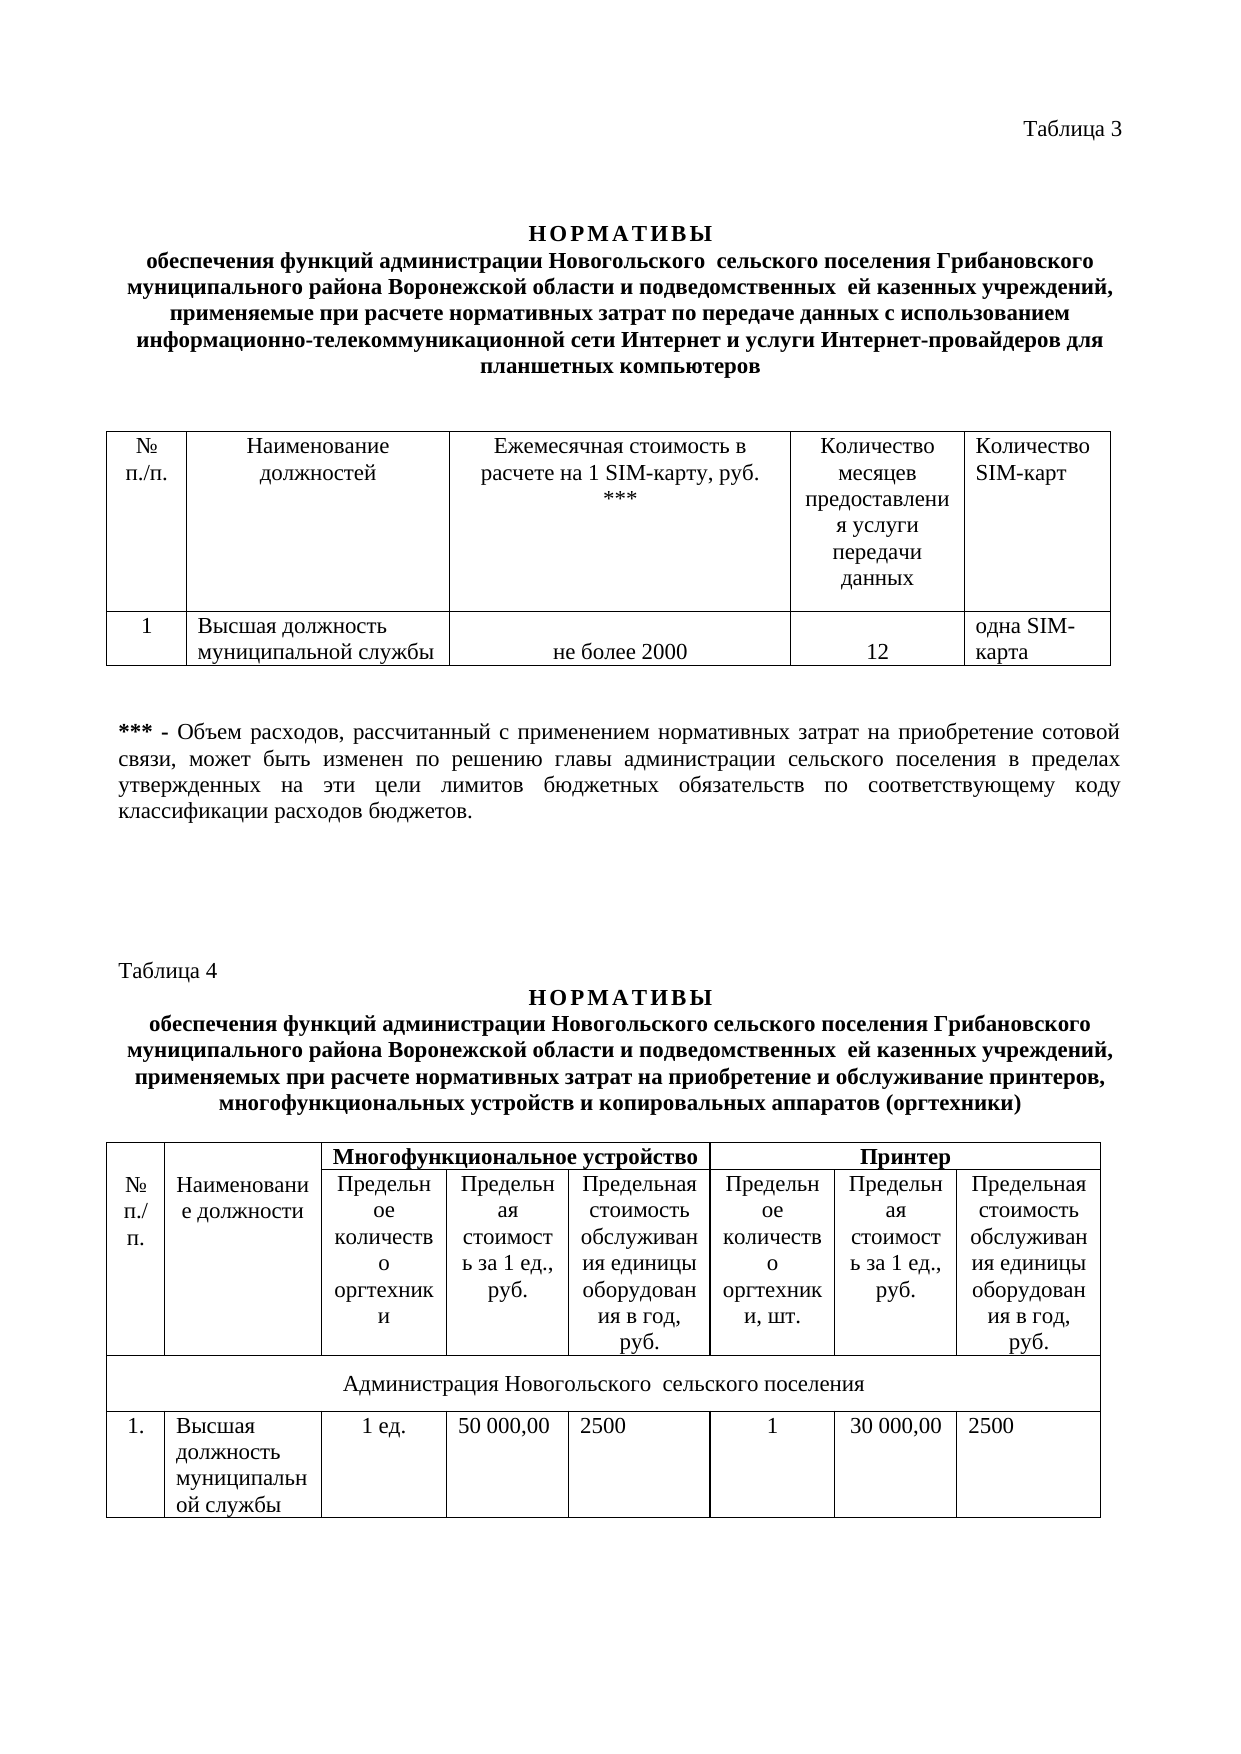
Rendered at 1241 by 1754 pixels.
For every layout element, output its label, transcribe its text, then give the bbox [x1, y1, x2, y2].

table_cell не более 2000 [450, 612, 790, 665]
table_header № п./п. [107, 1143, 164, 1355]
table_cell 50 000,00 [447, 1412, 568, 1517]
table_cell 1 ед. [322, 1412, 446, 1517]
table_header № п./п. [107, 432, 186, 611]
table_cell одна SIM-карта [965, 612, 1110, 665]
table_cell Предельная стоимость обслуживания единицы оборудования в год, руб. [569, 1170, 709, 1355]
table_cell Предельное количество оргтехники [322, 1170, 446, 1355]
text НОРМАТИВЫ [118, 220, 1122, 247]
table_cell 1. [107, 1412, 164, 1517]
table_cell 30 000,00 [835, 1412, 956, 1517]
table_cell 1 [711, 1412, 834, 1517]
table_cell 12 [791, 612, 964, 665]
table_header Наименование должностей [187, 432, 449, 611]
table_cell Предельная стоимость за 1 ед., руб. [447, 1170, 568, 1355]
table_header Многофункциональное устройство [322, 1143, 709, 1169]
table_header Ежемесячная стоимость в расчете на 1 SIM-карту, руб. *** [450, 432, 790, 611]
table_cell 1 [107, 612, 186, 665]
table_header Количество месяцев предоставления услуги передачи данных [791, 432, 964, 611]
table_cell Предельная стоимость обслуживания единицы оборудования в год, руб. [957, 1170, 1100, 1355]
table_cell Администрация Новогольского сельского поселения [107, 1356, 1100, 1411]
table_cell 2500 [569, 1412, 709, 1517]
text *** - Объем расходов, рассчитанный с применением нормативных затрат на приобретение сотовой связи, может быть изменен по решению главы администрации сельского поселения в пределах утвержденных на эти цели лимитов бюджетных обязательств по соответствующему коду классификации расходов бюджетов. [118, 718, 1122, 824]
table_cell 2500 [957, 1412, 1100, 1517]
text Таблица 4 [118, 929, 1122, 984]
text Таблица 3 [118, 115, 1122, 141]
table_header Принтер [711, 1143, 1100, 1169]
table_cell Высшая должность муниципальной службы [187, 612, 449, 665]
text НОРМАТИВЫ [118, 984, 1122, 1010]
text обеспечения функций администрации Новогольского сельского поселения Грибановского муниципального района Воронежской области и подведомственных ей казенных учреждений, применяемых при расчете нормативных затрат на приобретение и обслуживание принтеров, многофункциональных устройств и копировальных аппаратов (оргтехники) [118, 1010, 1122, 1115]
text обеспечения функций администрации Новогольского сельского поселения Грибановского муниципального района Воронежской области и подведомственных ей казенных учреждений, применяемые при расчете нормативных затрат по передаче данных с использованием информационно-телекоммуникационной сети Интернет и услуги Интернет-провайдеров для планшетных компьютеров [118, 247, 1122, 378]
table_cell Высшая должность муниципальной службы [165, 1412, 321, 1517]
table_header Количество SIM-карт [965, 432, 1110, 611]
table_cell Предельная стоимость за 1 ед., руб. [835, 1170, 956, 1355]
table_cell Предельное количество оргтехники, шт. [711, 1170, 834, 1355]
table_header Наименование должности [165, 1143, 321, 1355]
